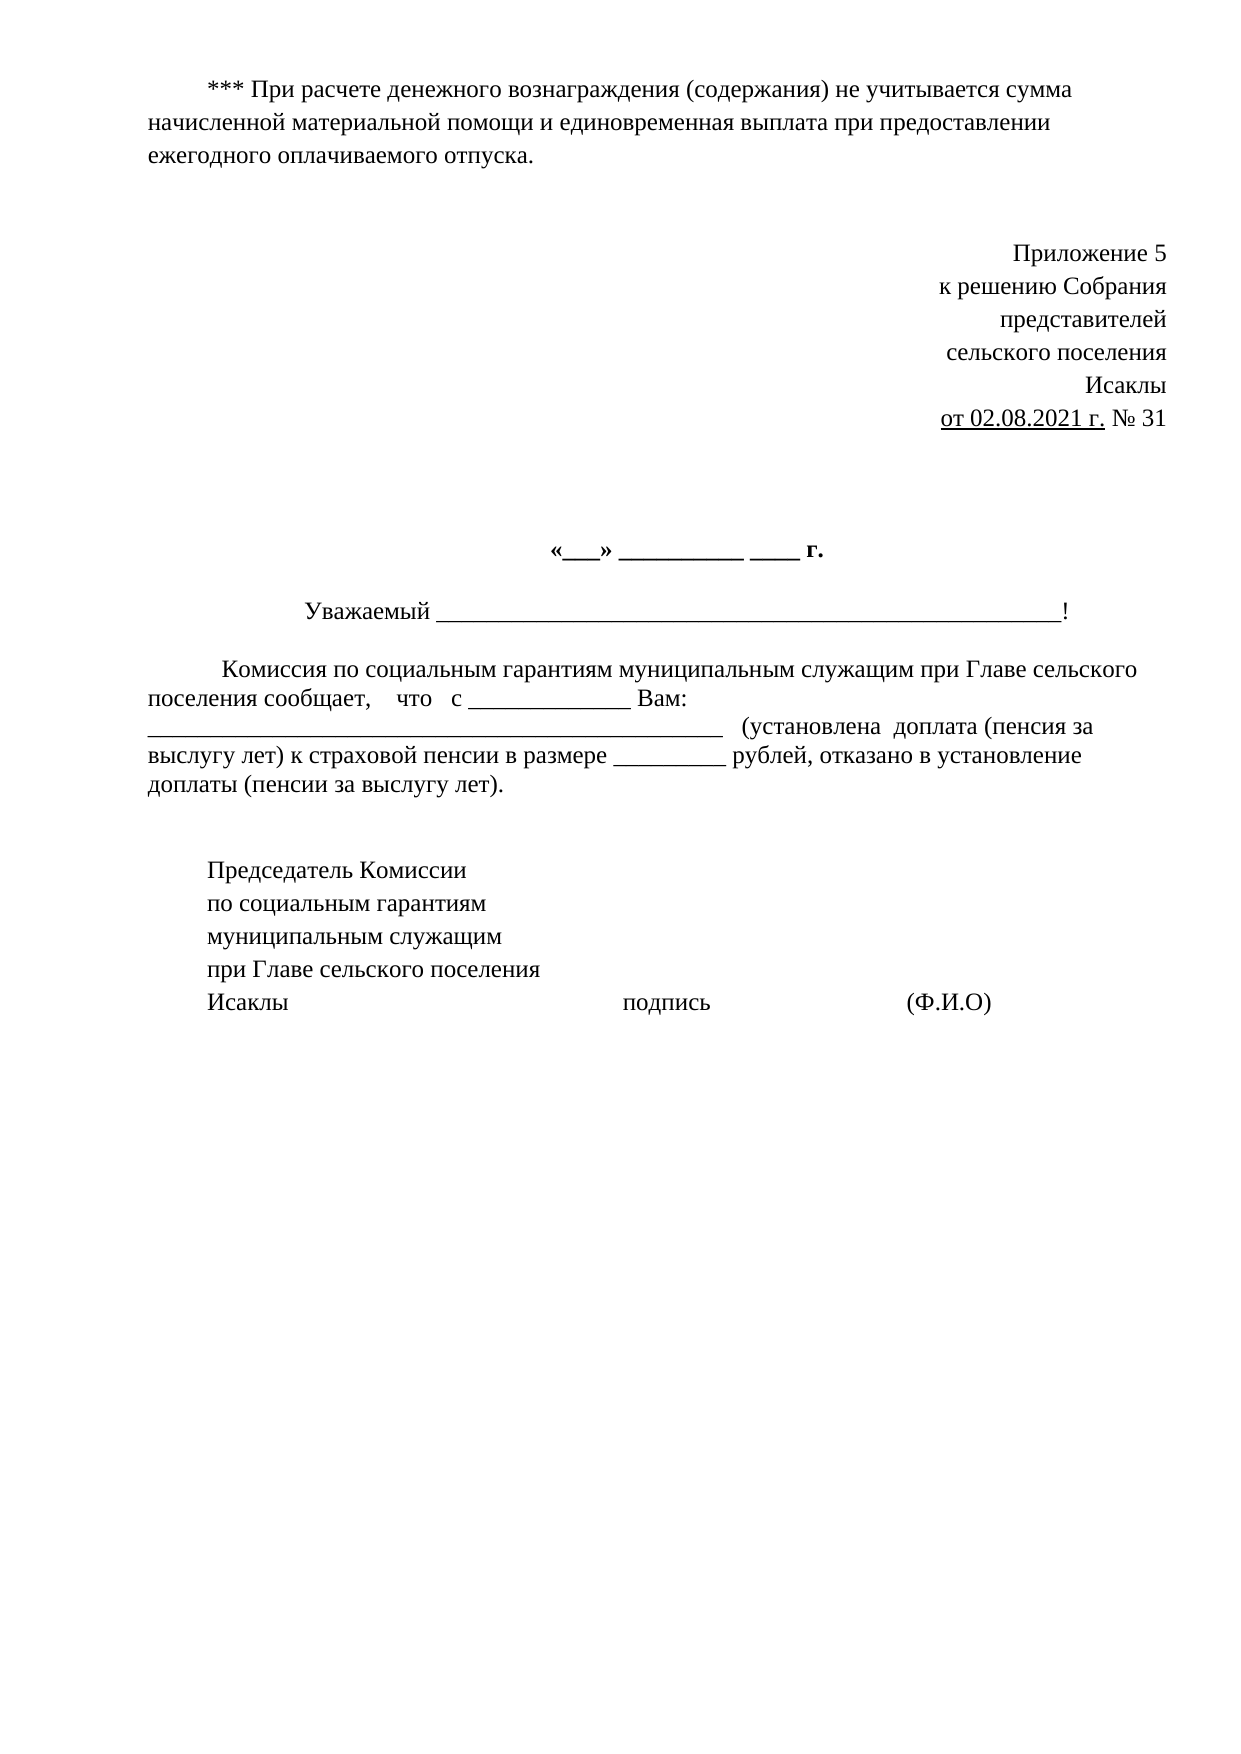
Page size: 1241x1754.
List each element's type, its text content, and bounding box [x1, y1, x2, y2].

text Приложение 5 [148, 238, 1167, 267]
text по социальным гарантиям [148, 888, 1167, 917]
text от 02.08.2021 г. № 31 [148, 403, 1167, 432]
text сельского поселения [148, 337, 1167, 366]
text Исаклы подпись (Ф.И.О) [148, 987, 1167, 1016]
text к решению Собрания представителей [148, 271, 1167, 333]
text при Главе сельского поселения [148, 954, 1167, 983]
text Исаклы [148, 370, 1167, 399]
text Комиссия по социальным гарантиям муниципальным служащим при Главе сельского поселения сообщает, что с _____________ Вам: ______________________________________________ (установлена доплата (пенсия за выслугу лет) к страховой пенсии в размере _________ рублей, отказано в установление доплаты (пенсии за выслугу лет). [148, 654, 1167, 798]
text Уважаемый __________________________________________________! [148, 596, 1167, 625]
title «___» __________ ____ г. [148, 534, 1167, 563]
text *** При расчете денежного вознаграждения (содержания) не учитывается сумма начисленной материальной помощи и единовременная выплата при предоставлении ежегодного оплачиваемого отпуска. [148, 74, 1167, 169]
text муниципальным служащим [148, 921, 1167, 950]
text Председатель Комиссии [148, 855, 1167, 884]
